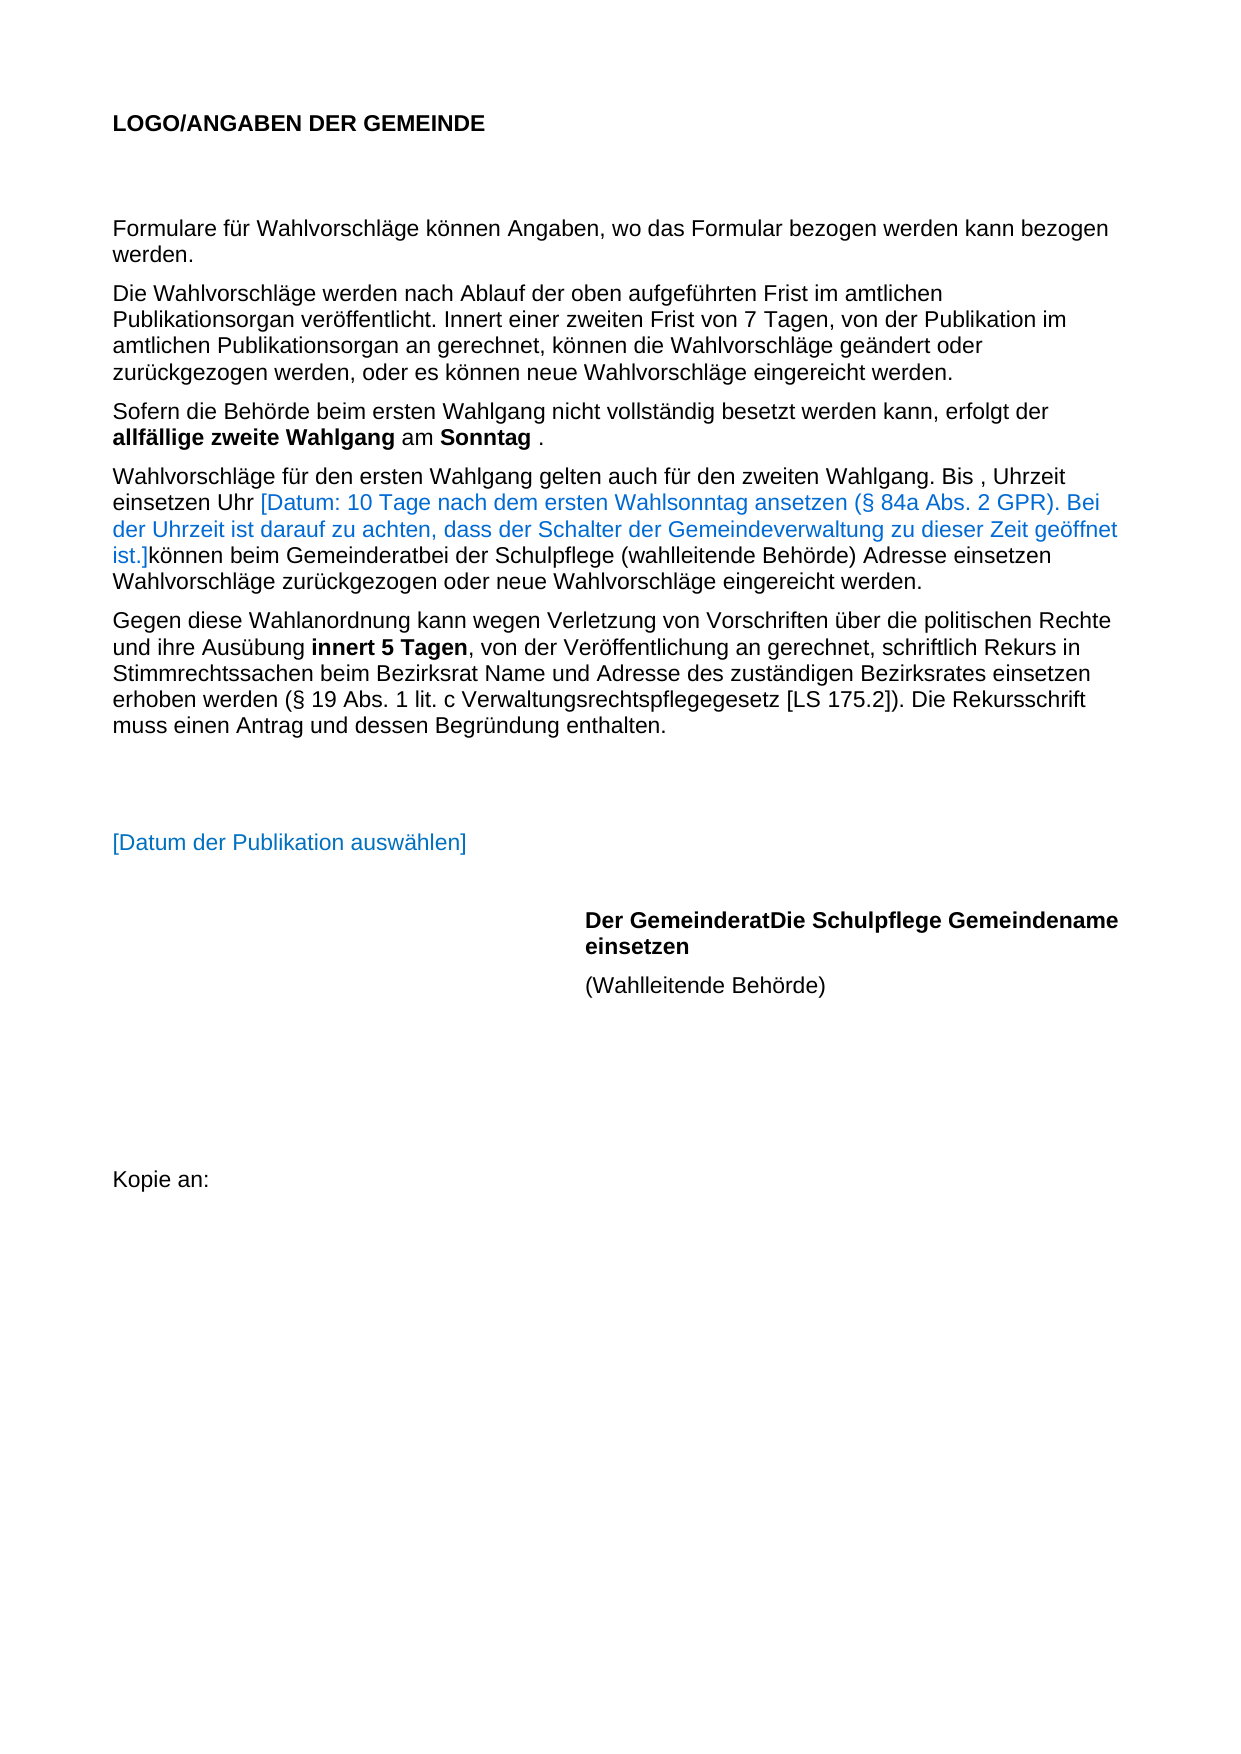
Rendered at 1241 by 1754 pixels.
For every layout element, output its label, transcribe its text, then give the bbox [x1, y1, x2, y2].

text Gegen diese Wahlanordnung kann wegen Verletzung von Vorschriften über die politischen Rechte und ihre Ausübung innert 5 Tagen, von der Veröffentlichung an gerechnet, schriftlich Rekurs in Stimmrechtssachen beim Bezirksrat Name und Adresse des zuständigen Bezirksrates einsetzen erhoben werden (§ 19 Abs. 1 lit. c Verwaltungsrechtspflegegesetz [LS 175.2]). Die Rekursschrift muss einen Antrag und dessen Begründung enthalten. [112, 607, 1128, 739]
text (Wahlleitende Behörde) [585, 972, 1128, 998]
text [Datum der Publikation auswählen] [112, 829, 1128, 855]
text Wahlvorschläge für den ersten Wahlgang gelten auch für den zweiten Wahlgang. Bis , Uhrzeit einsetzen Uhr [Datum: 10 Tage nach dem ersten Wahlsonntag ansetzen (§ 84a Abs. 2 GPR). Bei der Uhrzeit ist darauf zu achten, dass der Schalter der Gemeindeverwaltung zu dieser Zeit geöffnet ist.]können beim Gemeinderatbei der Schulpflege (wahlleitende Behörde) Adresse einsetzen Wahlvorschläge zurückgezogen oder neue Wahlvorschläge eingereicht werden. [112, 463, 1128, 594]
text Der GemeinderatDie Schulpflege Gemeindename einsetzen [585, 907, 1128, 959]
text Kopie an: [112, 1166, 1128, 1193]
text Formulare für Wahlvorschläge können Angaben, wo das Formular bezogen werden kann bezogen werden. [112, 214, 1128, 267]
text Die Wahlvorschläge werden nach Ablauf der oben aufgeführten Frist im amtlichen Publikationsorgan veröffentlicht. Innert einer zweiten Frist von 7 Tagen, von der Publikation im amtlichen Publikationsorgan an gerechnet, können die Wahlvorschläge geändert oder zurückgezogen werden, oder es können neue Wahlvorschläge eingereicht werden. [112, 280, 1128, 385]
text Sofern die Behörde beim ersten Wahlgang nicht vollständig besetzt werden kann, erfolgt der allfällige zweite Wahlgang am Sonntag . [112, 398, 1128, 450]
